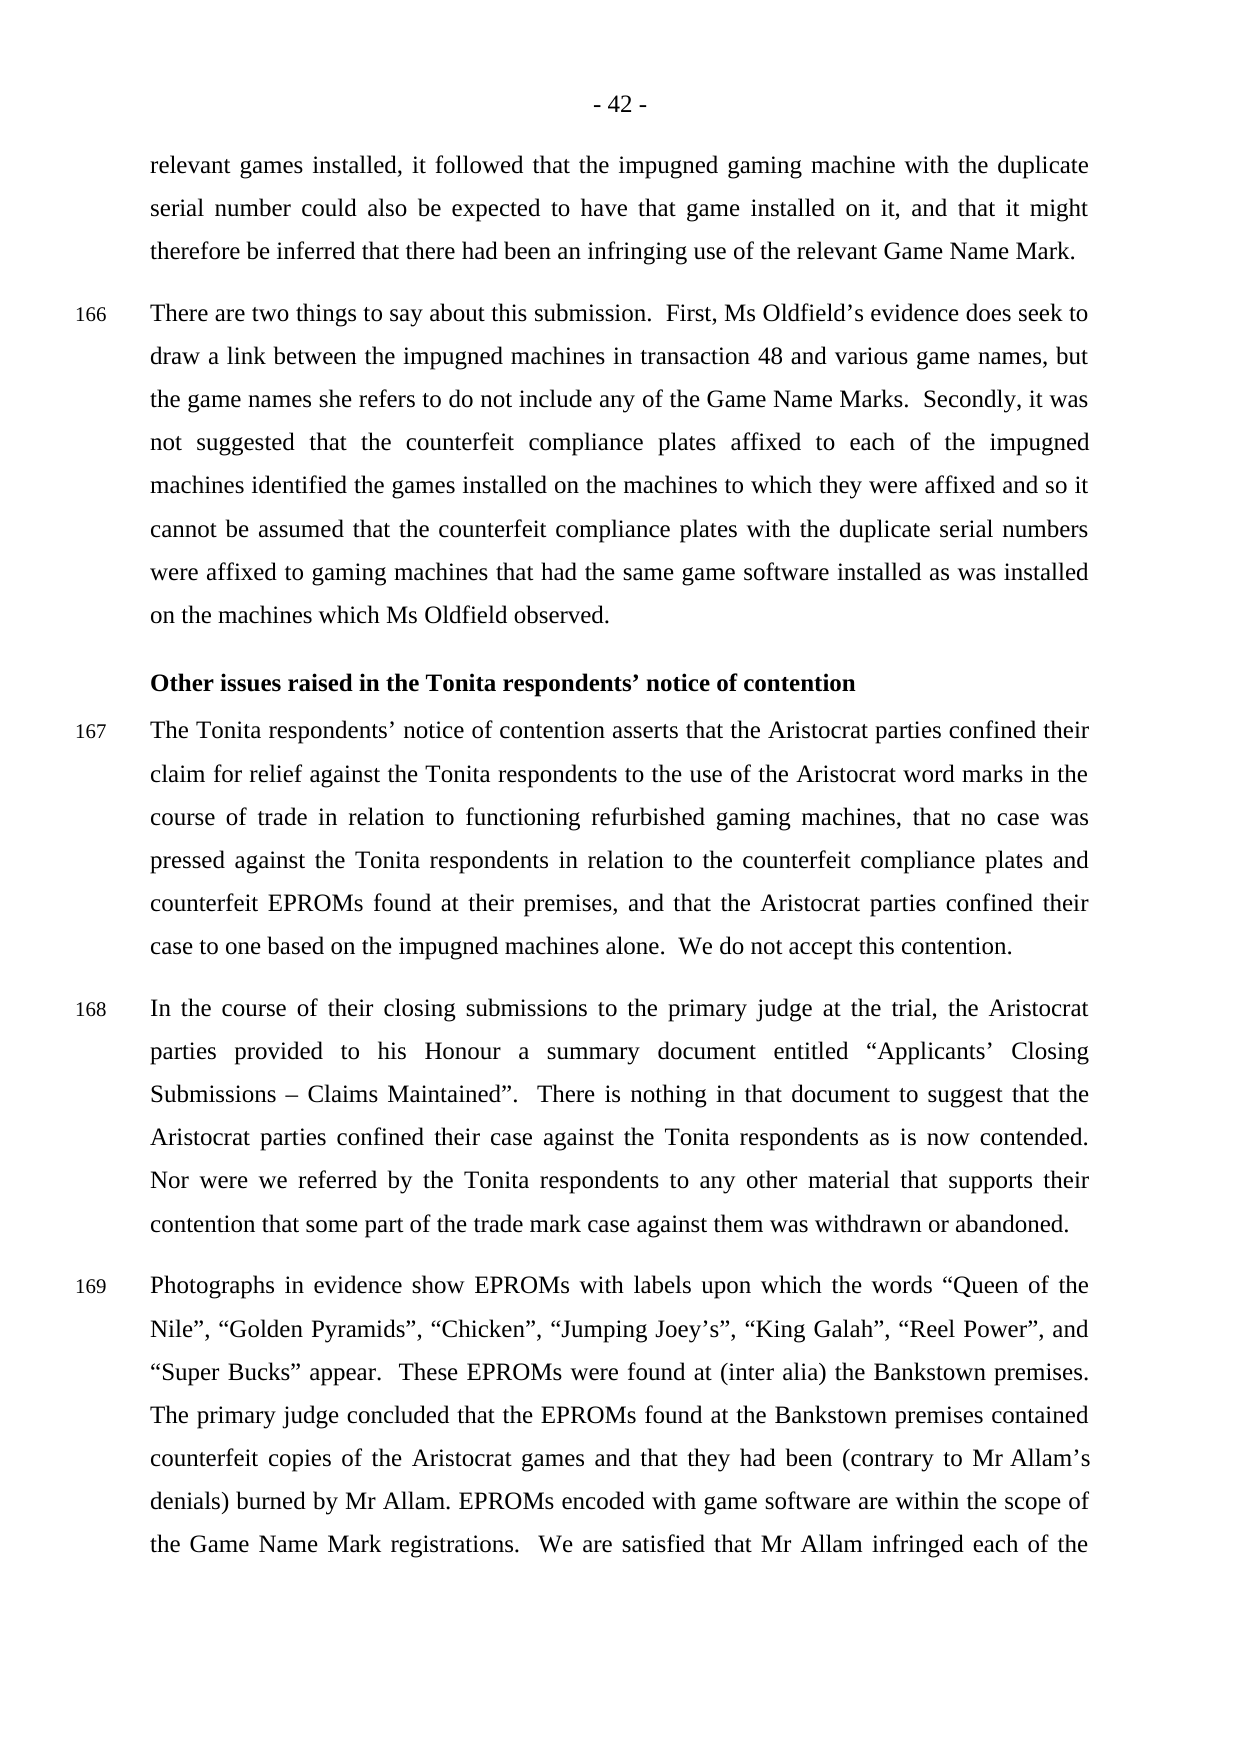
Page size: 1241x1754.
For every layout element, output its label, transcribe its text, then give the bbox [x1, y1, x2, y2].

text The Tonita respondents’ notice of contention asserts that the Aristocrat parties confined their claim for relief against the Tonita respondents to the use of the Aristocrat word marks in the course of trade in relation to functioning refurbished gaming machines, that no case was pressed against the Tonita respondents in relation to the counterfeit compliance plates and counterfeit EPROMs found at their premises, and that the Aristocrat parties confined their case to one based on the impugned machines alone. We do not accept this contention. [75, 716, 1090, 960]
subtitle Other issues raised in the Tonita respondents’ notice of contention [150, 668, 1090, 697]
text In the course of their closing submissions to the primary judge at the trial, the Aristocrat parties provided to his Honour a summary document entitled “Applicants’ Closing Submissions – Claims Maintained”. There is nothing in that document to suggest that the Aristocrat parties confined their case against the Tonita respondents as is now contended. Nor were we referred by the Tonita respondents to any other material that supports their contention that some part of the trade mark case against them was withdrawn or abandoned. [75, 993, 1090, 1237]
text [75, 1271, 1090, 1558]
text There are two things to say about this submission. First, Ms Oldfield’s evidence does seek to draw a link between the impugned machines in transaction 48 and various game names, but the game names she refers to do not include any of the Game Name Marks. Secondly, it was not suggested that the counterfeit compliance plates affixed to each of the impugned machines identified the games installed on the machines to which they were affixed and so it cannot be assumed that the counterfeit compliance plates with the duplicate serial numbers were affixed to gaming machines that had the same game software installed as was installed on the machines which Ms Oldfield observed. [75, 298, 1090, 629]
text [75, 150, 1090, 265]
